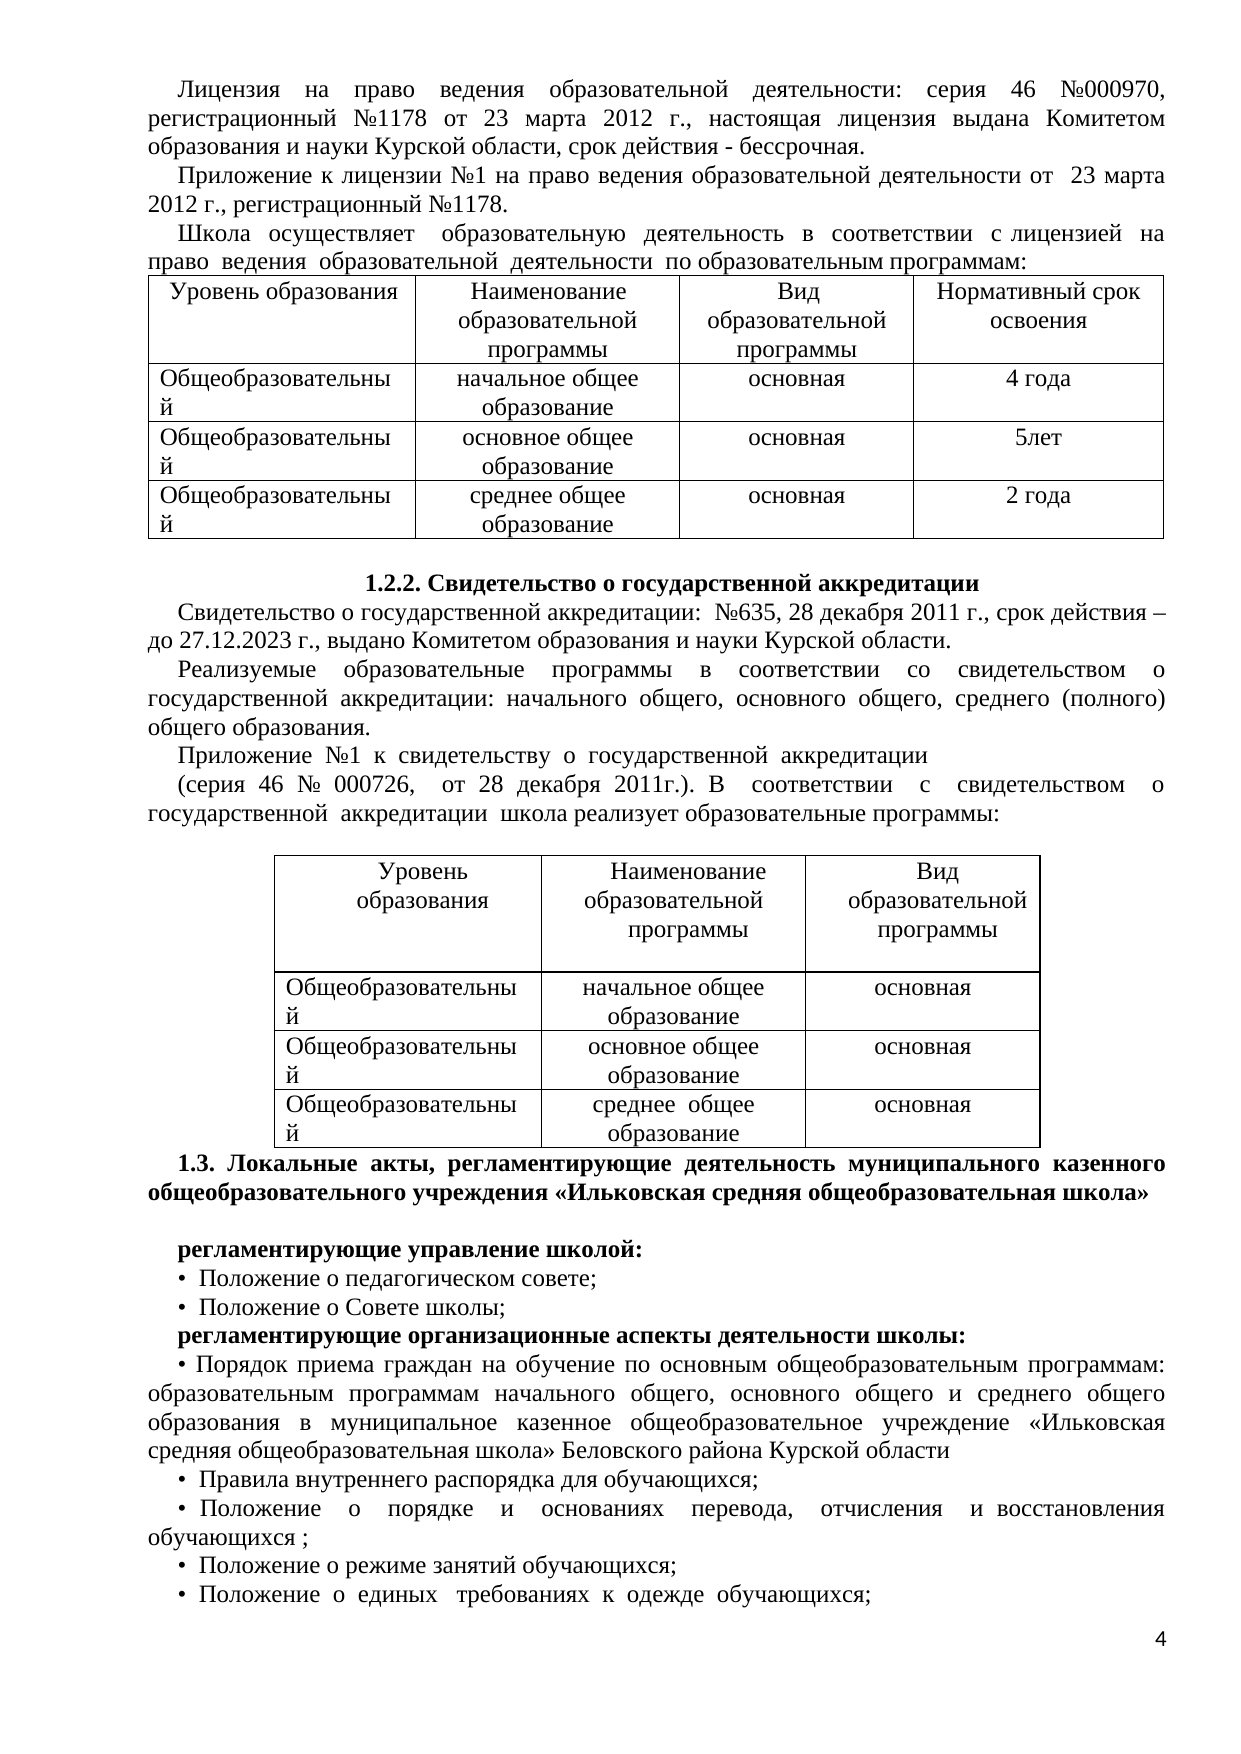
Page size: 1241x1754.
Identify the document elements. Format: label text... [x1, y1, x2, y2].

table_cell основная [806, 973, 1039, 1030]
text 1.2.2. Свидетельство о государственной аккредитации [148, 568, 1167, 597]
text Школа осуществляет образовательную деятельность в соответствии с лицензией на право ведения образовательной деятельности по образовательным программам: [148, 218, 1167, 275]
text • Правила внутреннего распорядка для обучающихся; [148, 1464, 1167, 1493]
table_cell среднее общее образование [542, 1090, 805, 1147]
table_cell Общеобразовательный [149, 422, 415, 479]
table_header Нормативный срок освоения [914, 276, 1163, 362]
table_header Наименование образовательной программы [542, 856, 805, 971]
text регламентирующие управление школой: [148, 1234, 1167, 1263]
text 1.3. Локальные акты, регламентирующие деятельность муниципального казенного общеобразовательного учреждения «Ильковская средняя общеобразовательная школа» [148, 1148, 1167, 1206]
table_cell 5лет [914, 422, 1163, 479]
text • Порядок приема граждан на обучение по основным общеобразовательным программам: образовательным программам начального общего, основного общего и среднего общего образования в муниципальное казенное общеобразовательное учреждение «Ильковская средняя общеобразовательная школа» Беловского района Курской области [148, 1349, 1167, 1464]
table_cell Общеобразовательный [149, 364, 415, 421]
text • Положение о единых требованиях к одежде обучающихся; [148, 1579, 1167, 1608]
text Реализуемые образовательные программы в соответствии со свидетельством о государственной аккредитации: начального общего, основного общего, среднего (полного) общего образования. [148, 654, 1167, 740]
text • Положение о режиме занятий обучающихся; [148, 1551, 1167, 1579]
table_cell Общеобразовательный [149, 481, 415, 538]
table_cell основная [806, 1031, 1039, 1088]
text • Положение о порядке и основаниях перевода, отчисления и восстановления обучающихся ; [148, 1493, 1167, 1551]
text • Положение о Совете школы; [148, 1292, 1167, 1321]
table_header Вид образовательной программы [806, 856, 1039, 971]
table_cell Общеобразовательный [275, 973, 541, 1030]
table_cell основная [680, 481, 913, 538]
table_cell основное общее образование [416, 422, 679, 479]
table_cell основная [680, 364, 913, 421]
text Лицензия на право ведения образовательной деятельности: серия 46 №000970, регистрационный №1178 от 23 марта 2012 г., настоящая лицензия выдана Комитетом образования и науки Курской области, срок действия - бессрочная. [148, 74, 1167, 160]
table_header Уровень образования [149, 276, 415, 362]
text Приложение №1 к свидетельству о государственной аккредитации [148, 740, 1167, 769]
table_cell основная [806, 1090, 1039, 1147]
table_cell начальное общее образование [542, 973, 805, 1030]
text (серия 46 № 000726, от 28 декабря 2011г.). В соответствии с свидетельством о государственной аккредитации школа реализует образовательные программы: [148, 769, 1167, 827]
table_cell Общеобразовательный [275, 1031, 541, 1088]
table_cell Общеобразовательный [275, 1090, 541, 1147]
table_header Уровень образования [275, 856, 541, 971]
table_cell среднее общее образование [416, 481, 679, 538]
table_header Наименование образовательной программы [416, 276, 679, 362]
table_cell начальное общее образование [416, 364, 679, 421]
table_cell 4 года [914, 364, 1163, 421]
table_cell основное общее образование [542, 1031, 805, 1088]
text Приложение к лицензии №1 на право ведения образовательной деятельности от 23 марта 2012 г., регистрационный №1178. [148, 160, 1167, 218]
table_cell основная [680, 422, 913, 479]
text • Положение о педагогическом совете; [148, 1263, 1167, 1292]
table_cell 2 года [914, 481, 1163, 538]
table_header Вид образовательной программы [680, 276, 913, 362]
text Свидетельство о государственной аккредитации: №635, 28 декабря 2011 г., срок действия – до 27.12.2023 г., выдано Комитетом образования и науки Курской области. [148, 597, 1167, 654]
text регламентирующие организационные аспекты деятельности школы: [148, 1321, 1167, 1349]
